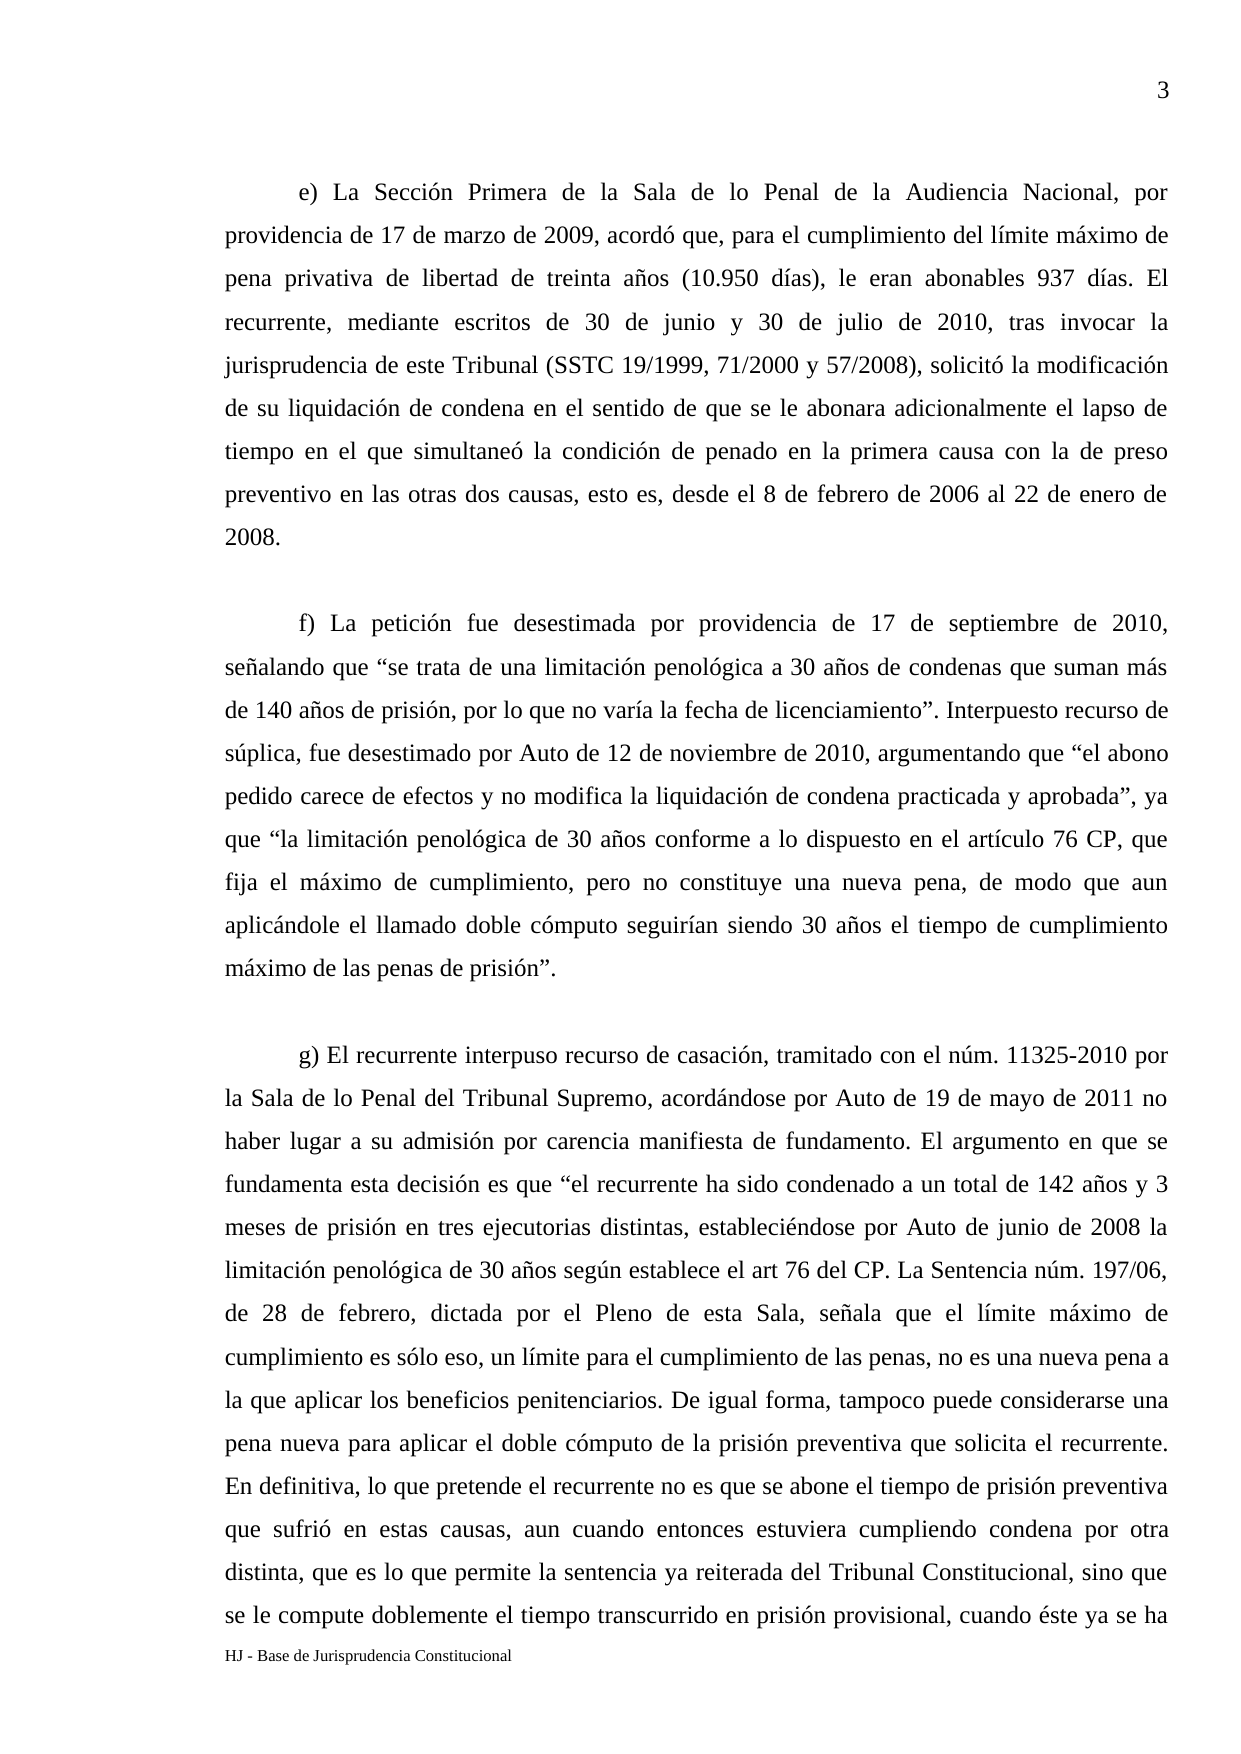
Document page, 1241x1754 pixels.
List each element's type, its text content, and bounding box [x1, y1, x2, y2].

text f) La petición fue desestimada por providencia de 17 de septiembre de 2010, señalando que “se trata de una limitación penológica a 30 años de condenas que suman más de 140 años de prisión, por lo que no varía la fecha de licenciamiento”. Interpuesto recurso de súplica, fue desestimado por Auto de 12 de noviembre de 2010, argumentando que “el abono pedido carece de efectos y no modifica la liquidación de condena practicada y aprobada”, ya que “la limitación penológica de 30 años conforme a lo dispuesto en el artículo 76 CP, que fija el máximo de cumplimiento, pero no constituye una nueva pena, de modo que aun aplicándole el llamado doble cómputo seguirían siendo 30 años el tiempo de cumplimiento máximo de las penas de prisión”. [224, 608, 1169, 982]
text e) La Sección Primera de la Sala de lo Penal de la Audiencia Nacional, por providencia de 17 de marzo de 2009, acordó que, para el cumplimiento del límite máximo de pena privativa de libertad de treinta años (10.950 días), le eran abonables 937 días. El recurrente, mediante escritos de 30 de junio y 30 de julio de 2010, tras invocar la jurisprudencia de este Tribunal (SSTC 19/1999, 71/2000 y 57/2008), solicitó la modificación de su liquidación de condena en el sentido de que se le abonara adicionalmente el lapso de tiempo en el que simultaneó la condición de penado en la primera causa con la de preso preventivo en las otras dos causas, esto es, desde el 8 de febrero de 2006 al 22 de enero de 2008. [224, 177, 1169, 551]
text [224, 1040, 1169, 1629]
